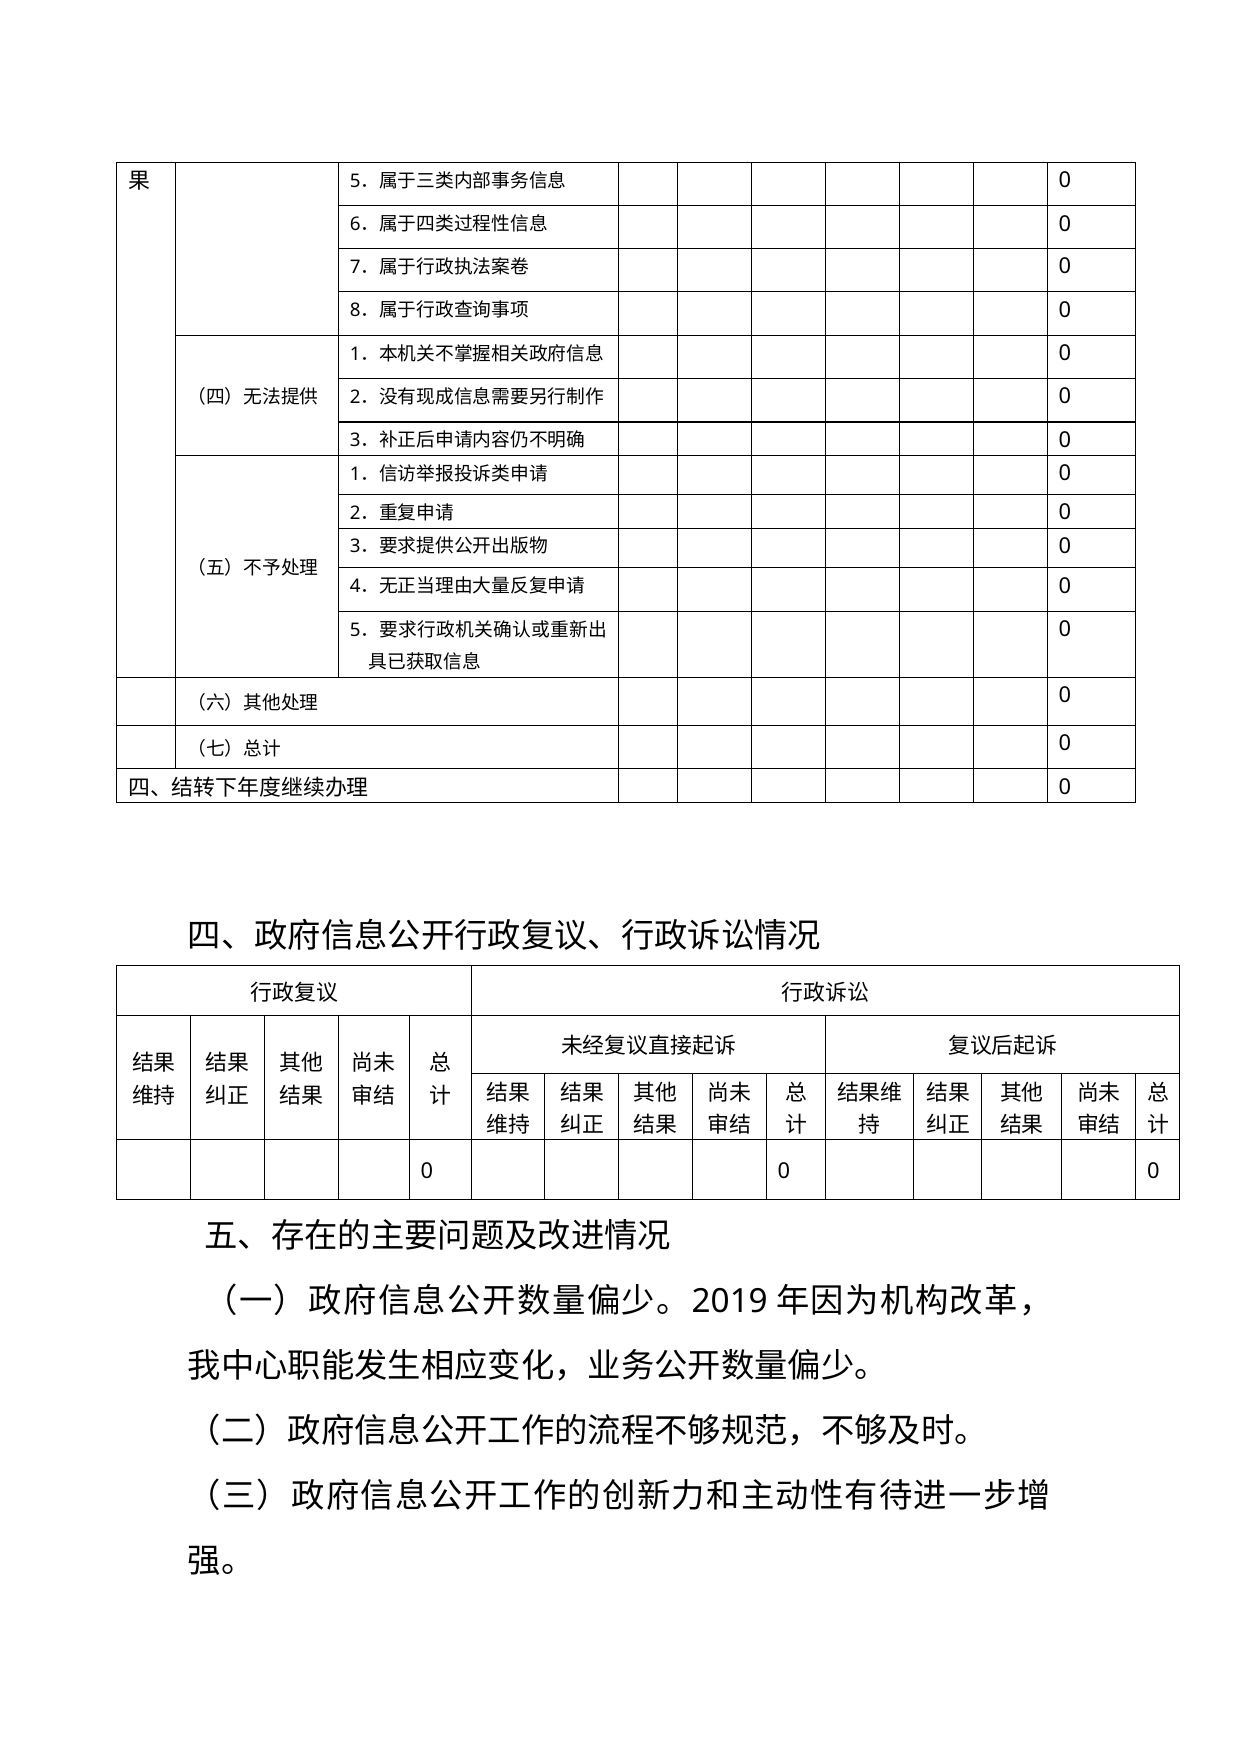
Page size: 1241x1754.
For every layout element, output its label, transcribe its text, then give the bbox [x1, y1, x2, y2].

table_cell [619, 379, 677, 421]
table_cell [752, 206, 825, 248]
table_cell [974, 612, 1047, 677]
table_cell [900, 336, 973, 378]
table_cell [619, 249, 677, 291]
table_cell 其他结果 [982, 1074, 1061, 1139]
table_cell 0 [1048, 568, 1135, 611]
table_cell [826, 249, 899, 291]
table_cell 结果纠正 [545, 1074, 618, 1139]
table_cell [752, 379, 825, 421]
table_cell （六）其他处理 [176, 678, 618, 725]
table_cell [752, 336, 825, 378]
table_cell [826, 568, 899, 611]
table_cell [974, 678, 1047, 725]
table_cell 0 [1048, 769, 1135, 802]
table_cell [900, 456, 973, 494]
table_cell [339, 1140, 409, 1199]
table_cell 结果纠正 [914, 1074, 981, 1139]
table_cell [826, 678, 899, 725]
table_cell [974, 336, 1047, 378]
table_cell [826, 423, 899, 455]
table_cell 0 [1048, 249, 1135, 291]
table_cell [974, 456, 1047, 494]
text （三）政府信息公开工作的创新力和主动性有待进一步增强。 [187, 1460, 1053, 1590]
table_cell [678, 249, 751, 291]
table_cell [619, 678, 677, 725]
table_cell [752, 163, 825, 205]
table_cell [191, 1140, 264, 1199]
table_cell 0 [410, 1140, 471, 1199]
table_cell 1．信访举报投诉类申请 [339, 456, 618, 494]
table_cell 0 [767, 1140, 825, 1199]
table_cell [826, 206, 899, 248]
table_cell [678, 612, 751, 677]
table_cell 其他结果 [265, 1016, 338, 1139]
table_cell [900, 568, 973, 611]
table_cell 0 [1048, 206, 1135, 248]
table_cell 6．属于四类过程性信息 [339, 206, 618, 248]
table_cell [678, 529, 751, 567]
text （二）政府信息公开工作的流程不够规范，不够及时。 [187, 1395, 1053, 1460]
table_cell [619, 568, 677, 611]
table_cell [752, 292, 825, 335]
table_cell [678, 568, 751, 611]
table_cell （七）总计 [176, 726, 618, 768]
table_cell [752, 726, 825, 768]
table_cell [752, 529, 825, 567]
table_cell 0 [1048, 529, 1135, 567]
table_cell 0 [1048, 726, 1135, 768]
table_cell [619, 423, 677, 455]
table_cell [826, 495, 899, 527]
table_cell [826, 1140, 913, 1199]
table_cell [619, 292, 677, 335]
table_cell [619, 1140, 692, 1199]
table_cell 8．属于行政查询事项 [339, 292, 618, 335]
table_cell [752, 495, 825, 527]
table_cell [826, 163, 899, 205]
table_cell [900, 206, 973, 248]
table_header 行政诉讼 [472, 966, 1179, 1014]
table_cell [752, 612, 825, 677]
table_cell [678, 495, 751, 527]
table_cell [678, 206, 751, 248]
table_cell [900, 769, 973, 802]
table_cell 总计 [767, 1074, 825, 1139]
table_cell [752, 423, 825, 455]
table_cell [974, 423, 1047, 455]
table_cell 结果维持 [117, 1016, 190, 1139]
table_cell [826, 529, 899, 567]
table_cell [619, 769, 677, 802]
table_cell 4．无正当理由大量反复申请 [339, 568, 618, 611]
table_cell 未经复议直接起诉 [472, 1016, 825, 1073]
table_cell [678, 163, 751, 205]
table_cell [619, 495, 677, 527]
table_cell 0 [1048, 612, 1135, 677]
table_cell 其他结果 [619, 1074, 692, 1139]
table_cell 总计 [1136, 1074, 1179, 1139]
table_cell [678, 292, 751, 335]
table_cell [974, 163, 1047, 205]
table_cell 7．属于行政执法案卷 [339, 249, 618, 291]
table_cell 总计 [410, 1016, 471, 1139]
table_cell [900, 249, 973, 291]
table_cell [678, 336, 751, 378]
table_cell [900, 678, 973, 725]
table_cell 3．补正后申请内容仍不明确 [339, 423, 618, 455]
table_cell [900, 379, 973, 421]
table_cell [1062, 1140, 1135, 1199]
text 四、政府信息公开行政复议、行政诉讼情况 [187, 900, 1053, 965]
table_cell [117, 1140, 190, 1199]
table_cell [117, 726, 175, 768]
table_cell [900, 163, 973, 205]
table_cell 尚未审结 [693, 1074, 766, 1139]
table_cell [826, 726, 899, 768]
table_cell （五）不予处理 [176, 456, 338, 677]
table_cell [619, 612, 677, 677]
table_cell [826, 612, 899, 677]
table_cell [974, 769, 1047, 802]
table_cell [752, 568, 825, 611]
table_cell [752, 249, 825, 291]
table_cell [678, 678, 751, 725]
table_cell [752, 769, 825, 802]
table_cell 结果纠正 [191, 1016, 264, 1139]
table_cell [619, 206, 677, 248]
table_cell [619, 456, 677, 494]
table_cell [678, 769, 751, 802]
table_cell [974, 726, 1047, 768]
table_cell [693, 1140, 766, 1199]
text （一）政府信息公开数量偏少。2019年因为机构改革，我中心职能发生相应变化，业务公开数量偏少。 [187, 1265, 1053, 1395]
table_cell 0 [1048, 163, 1135, 205]
table_cell [826, 336, 899, 378]
table_cell 尚未审结 [1062, 1074, 1135, 1139]
table_cell 0 [1048, 379, 1135, 421]
table_cell 复议后起诉 [826, 1016, 1179, 1073]
table_cell [974, 379, 1047, 421]
table_cell 结果维持 [472, 1074, 544, 1139]
table_cell [826, 769, 899, 802]
table_cell 0 [1048, 336, 1135, 378]
table_cell [619, 726, 677, 768]
table_cell 结果维持 [826, 1074, 913, 1139]
table_cell [117, 678, 175, 725]
table_cell [982, 1140, 1061, 1199]
table_cell 0 [1136, 1140, 1179, 1199]
table_cell [678, 726, 751, 768]
table_cell [619, 529, 677, 567]
table_cell [900, 423, 973, 455]
table_cell 0 [1048, 456, 1135, 494]
table_cell [826, 292, 899, 335]
table_cell 3．要求提供公开出版物 [339, 529, 618, 567]
table_cell [900, 726, 973, 768]
table_cell [974, 292, 1047, 335]
table_cell 四、结转下年度继续办理 [117, 769, 618, 802]
table_cell [900, 612, 973, 677]
table_cell [974, 495, 1047, 527]
table_cell [619, 163, 677, 205]
table_cell 0 [1048, 678, 1135, 725]
table_cell 1．本机关不掌握相关政府信息 [339, 336, 618, 378]
table_cell [974, 529, 1047, 567]
table_cell [974, 206, 1047, 248]
table_cell 5．属于三类内部事务信息 [339, 163, 618, 205]
table_cell [974, 249, 1047, 291]
table_cell [900, 292, 973, 335]
table_cell [472, 1140, 544, 1199]
table_cell [974, 568, 1047, 611]
table_cell 5．要求行政机关确认或重新出具已获取信息 [339, 612, 618, 677]
table_cell 0 [1048, 292, 1135, 335]
table_cell [265, 1140, 338, 1199]
table_cell 0 [1048, 495, 1135, 527]
table_cell [826, 456, 899, 494]
table_cell [914, 1140, 981, 1199]
table_cell [678, 423, 751, 455]
table_cell [900, 495, 973, 527]
table_cell [752, 456, 825, 494]
table_cell 0 [1048, 423, 1135, 455]
table_cell [752, 678, 825, 725]
table_cell 2．没有现成信息需要另行制作 [339, 379, 618, 421]
table_header 行政复议 [117, 966, 471, 1014]
table_cell [900, 529, 973, 567]
table_cell （四）无法提供 [176, 336, 338, 455]
table_cell 尚未审结 [339, 1016, 409, 1139]
table_cell [619, 336, 677, 378]
table_cell 2．重复申请 [339, 495, 618, 527]
table_cell [678, 456, 751, 494]
table_cell [678, 379, 751, 421]
text 五、存在的主要问题及改进情况 [187, 1200, 1053, 1265]
table_cell [826, 379, 899, 421]
table_cell [545, 1140, 618, 1199]
